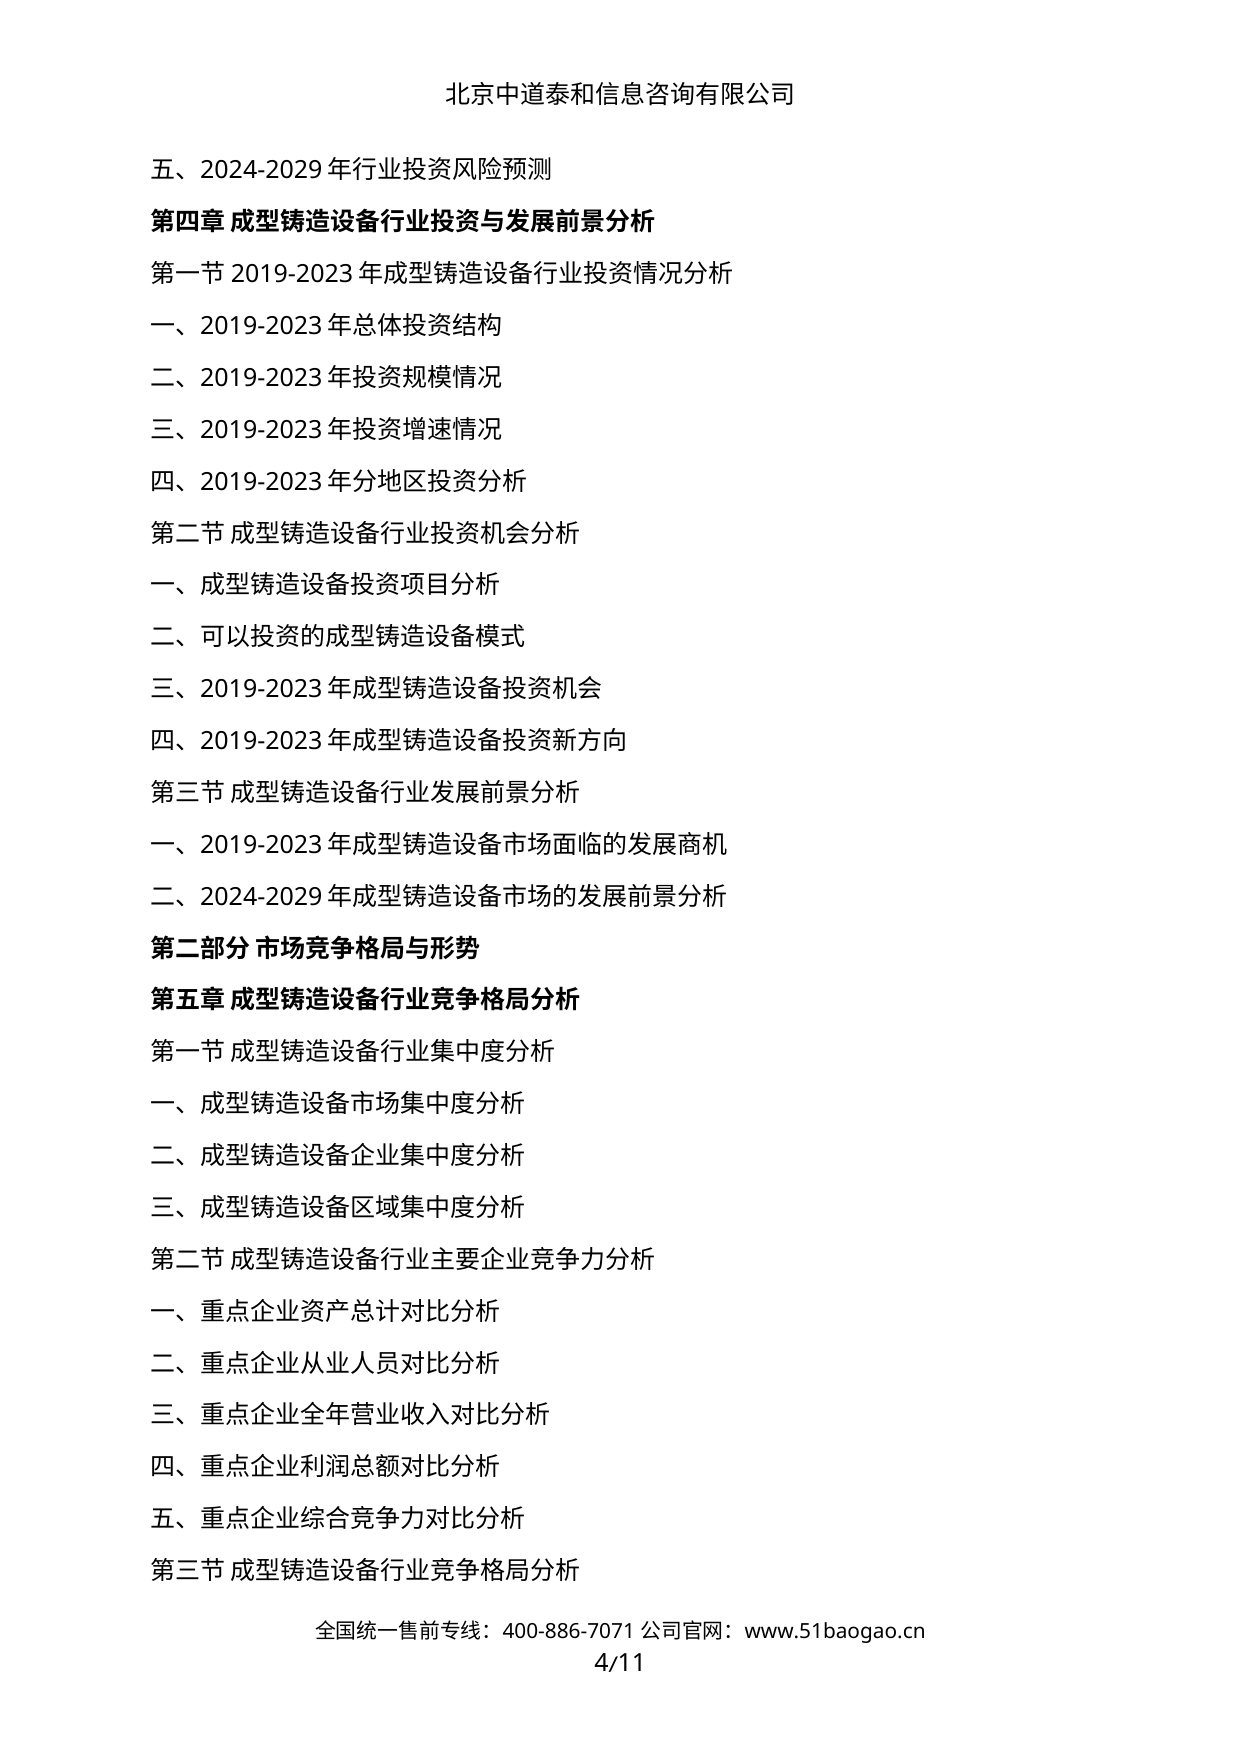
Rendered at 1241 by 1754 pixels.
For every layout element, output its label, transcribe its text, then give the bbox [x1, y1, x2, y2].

text 第五章 成型铸造设备行业竞争格局分析 [150, 980, 1090, 1016]
text 一、重点企业资产总计对比分析 [150, 1291, 1090, 1327]
text 第四章 成型铸造设备行业投资与发展前景分析 [150, 202, 1090, 238]
text 一、成型铸造设备投资项目分析 [150, 565, 1090, 601]
text 一、2019-2023年成型铸造设备市场面临的发展商机 [150, 824, 1090, 861]
text 第三节 成型铸造设备行业发展前景分析 [150, 772, 1090, 809]
text 一、2019-2023年总体投资结构 [150, 306, 1090, 342]
text 第二部分 市场竞争格局与形势 [150, 928, 1090, 964]
text 第二节 成型铸造设备行业投资机会分析 [150, 513, 1090, 549]
text 一、成型铸造设备市场集中度分析 [150, 1084, 1090, 1120]
text 四、2019-2023年成型铸造设备投资新方向 [150, 721, 1090, 757]
text 第一节 成型铸造设备行业集中度分析 [150, 1032, 1090, 1068]
text 二、可以投资的成型铸造设备模式 [150, 617, 1090, 653]
text 第三节 成型铸造设备行业竞争格局分析 [150, 1551, 1090, 1587]
text 二、重点企业从业人员对比分析 [150, 1343, 1090, 1379]
text 五、重点企业综合竞争力对比分析 [150, 1499, 1090, 1535]
text 三、2019-2023年投资增速情况 [150, 409, 1090, 446]
text 第二节 成型铸造设备行业主要企业竞争力分析 [150, 1239, 1090, 1276]
text 三、成型铸造设备区域集中度分析 [150, 1187, 1090, 1224]
text 二、成型铸造设备企业集中度分析 [150, 1136, 1090, 1172]
text 第一节 2019-2023年成型铸造设备行业投资情况分析 [150, 254, 1090, 290]
text 二、2019-2023年投资规模情况 [150, 357, 1090, 394]
text 五、2024-2029年行业投资风险预测 [150, 150, 1090, 186]
text 三、2019-2023年成型铸造设备投资机会 [150, 669, 1090, 705]
text 三、重点企业全年营业收入对比分析 [150, 1395, 1090, 1431]
text 四、重点企业利润总额对比分析 [150, 1447, 1090, 1483]
text 四、2019-2023年分地区投资分析 [150, 461, 1090, 497]
text 二、2024-2029年成型铸造设备市场的发展前景分析 [150, 876, 1090, 912]
